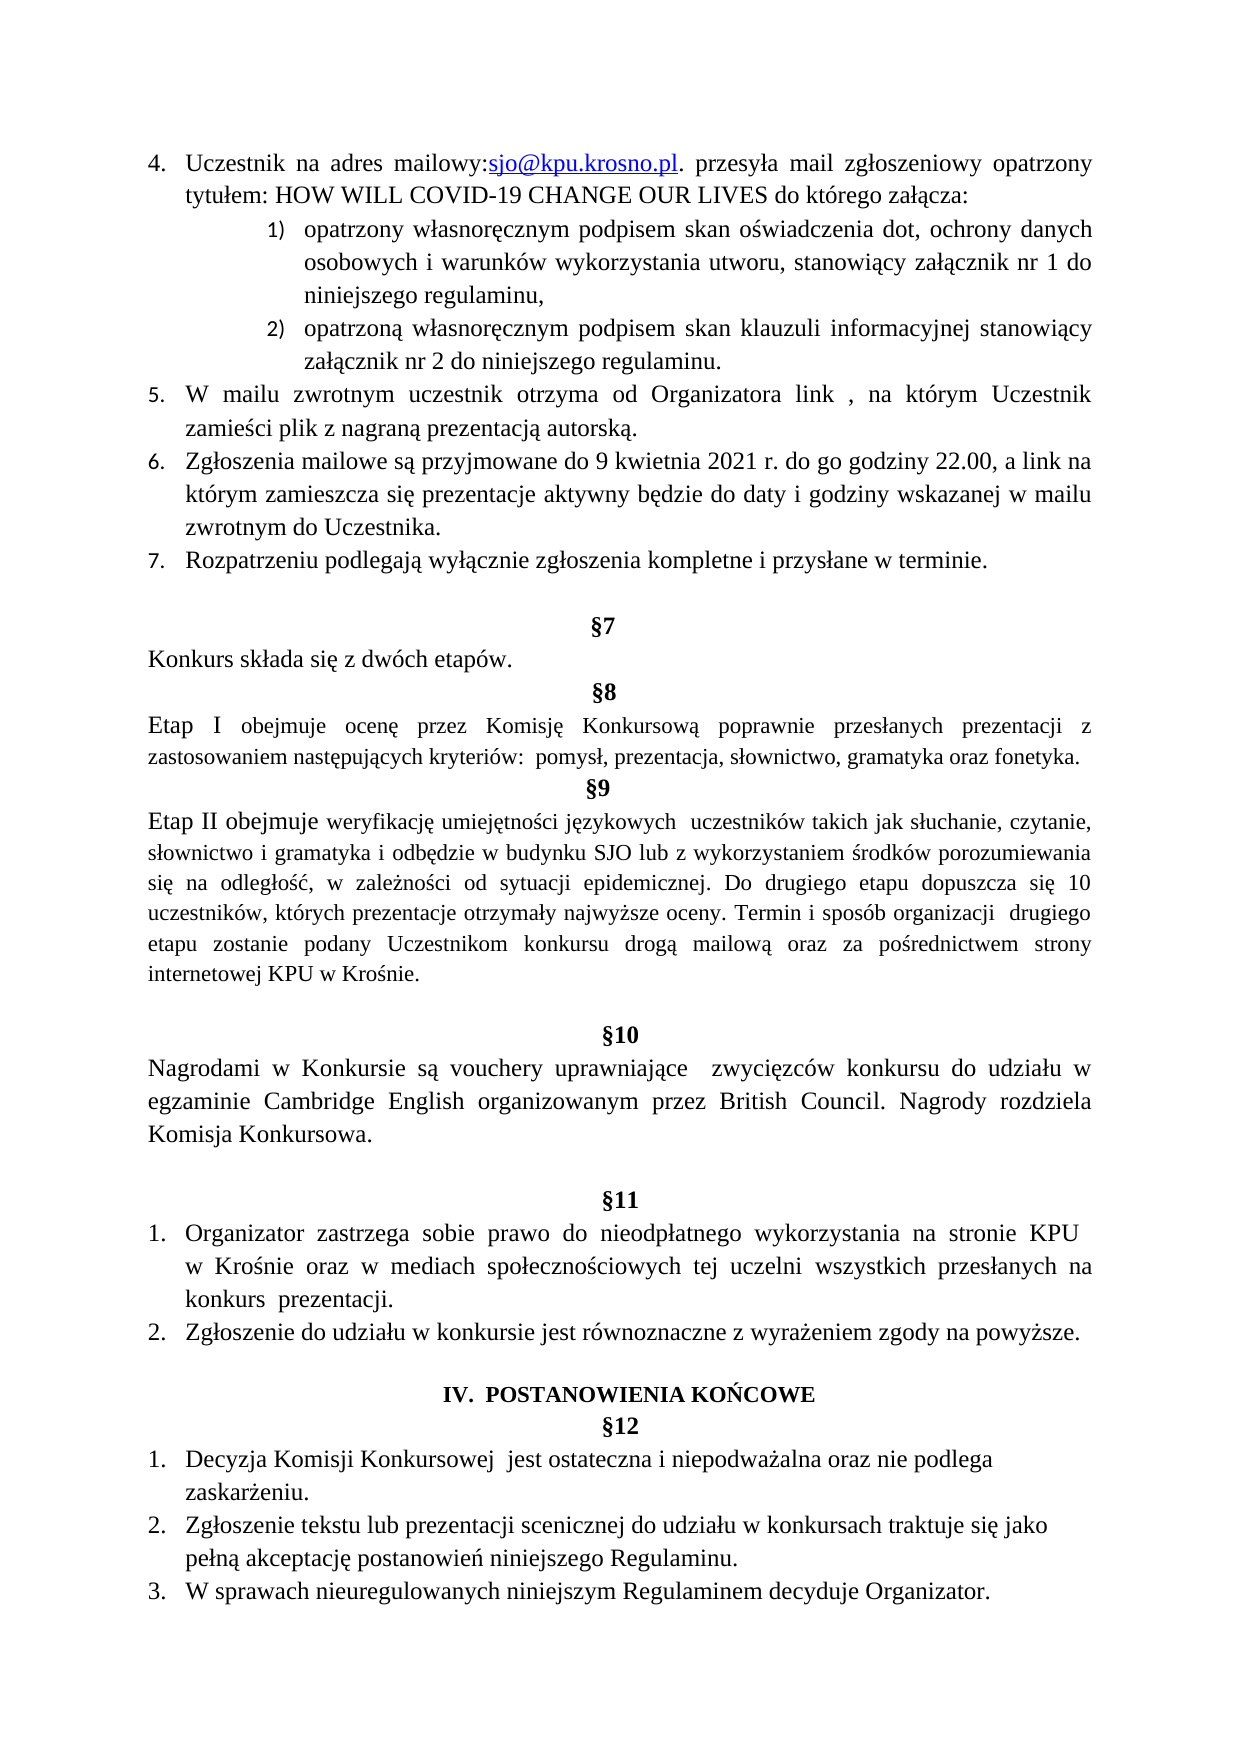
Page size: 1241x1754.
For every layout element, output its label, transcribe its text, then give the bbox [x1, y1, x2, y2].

text §12 [148, 1411, 1093, 1439]
text §9 [148, 773, 1093, 802]
text §8 [148, 677, 1093, 706]
list W mailu zwrotnym uczestnik otrzyma od Organizatora link , na którym Uczestnik zamieści plik z nagraną prezentacją autorską. [148, 379, 1093, 441]
list Uczestnik na adres mailowy:sjo@kpu.krosno.pl. przesyła mail zgłoszeniowy opatrzony tytułem: HOW WILL COVID-19 CHANGE OUR LIVES do którego załącza: [148, 148, 1093, 209]
text Konkurs składa się z dwóch etapów. [148, 644, 1093, 673]
text §7 [516, 611, 1093, 640]
list W sprawach nieuregulowanych niniejszym Regulaminem decyduje Organizator. [148, 1576, 1093, 1605]
list Decyzja Komisji Konkursowej jest ostateczna i niepodważalna oraz nie podlega zaskarżeniu. [148, 1444, 1093, 1506]
list Zgłoszenie tekstu lub prezentacji scenicznej do udziału w konkursach traktuje się jako pełną akceptację postanowień niniejszego Regulaminu. [148, 1510, 1093, 1572]
list opatrzony własnoręcznym podpisem skan oświadczenia dot, ochrony danych osobowych i warunków wykorzystania utworu, stanowiący załącznik nr 1 do niniejszego regulaminu, [266, 214, 1093, 309]
text Nagrodami w Konkursie są vouchery uprawniające zwycięzców konkursu do udziału w egzaminie Cambridge English organizowanym przez British Council. Nagrody rozdziela Komisja Konkursowa. [148, 1053, 1093, 1148]
text §11 [148, 1185, 1093, 1214]
text Etap II obejmuje weryfikację umiejętności językowych uczestników takich jak słuchanie, czytanie, słownictwo i gramatyka i odbędzie w budynku SJO lub z wykorzystaniem środków porozumiewania się na odległość, w zależności od sytuacji epidemicznej. Do drugiego etapu dopuszcza się 10 uczestników, których prezentacje otrzymały najwyższe oceny. Termin i sposób organizacji drugiego etapu zostanie podany Uczestnikom konkursu drogą mailową oraz za pośrednictwem strony internetowej KPU w Krośnie. [148, 806, 1093, 986]
list Zgłoszenia mailowe są przyjmowane do 9 kwietnia 2021 r. do go godziny 22.00, a link na którym zamieszcza się prezentacje aktywny będzie do daty i godziny wskazanej w mailu zwrotnym do Uczestnika. [148, 446, 1093, 541]
text Etap I obejmuje ocenę przez Komisję Konkursową poprawnie przesłanych prezentacji z zastosowaniem następujących kryteriów: pomysł, prezentacja, słownictwo, gramatyka oraz fonetyka. [148, 711, 1093, 769]
list Rozpatrzeniu podlegają wyłącznie zgłoszenia kompletne i przysłane w terminie. [148, 545, 1093, 574]
list Zgłoszenie do udziału w konkursie jest równoznaczne z wyrażeniem zgody na powyższe. [148, 1317, 1093, 1346]
text §10 [148, 1020, 1093, 1049]
list Organizator zastrzega sobie prawo do nieodpłatnego wykorzystania na stronie KPU w Krośnie oraz w mediach społecznościowych tej uczelni wszystkich przesłanych na konkurs prezentacji. [148, 1218, 1093, 1313]
list opatrzoną własnoręcznym podpisem skan klauzuli informacyjnej stanowiący załącznik nr 2 do niniejszego regulaminu. [266, 313, 1093, 375]
text IV. POSTANOWIENIA KOŃCOWE [369, 1381, 1093, 1407]
